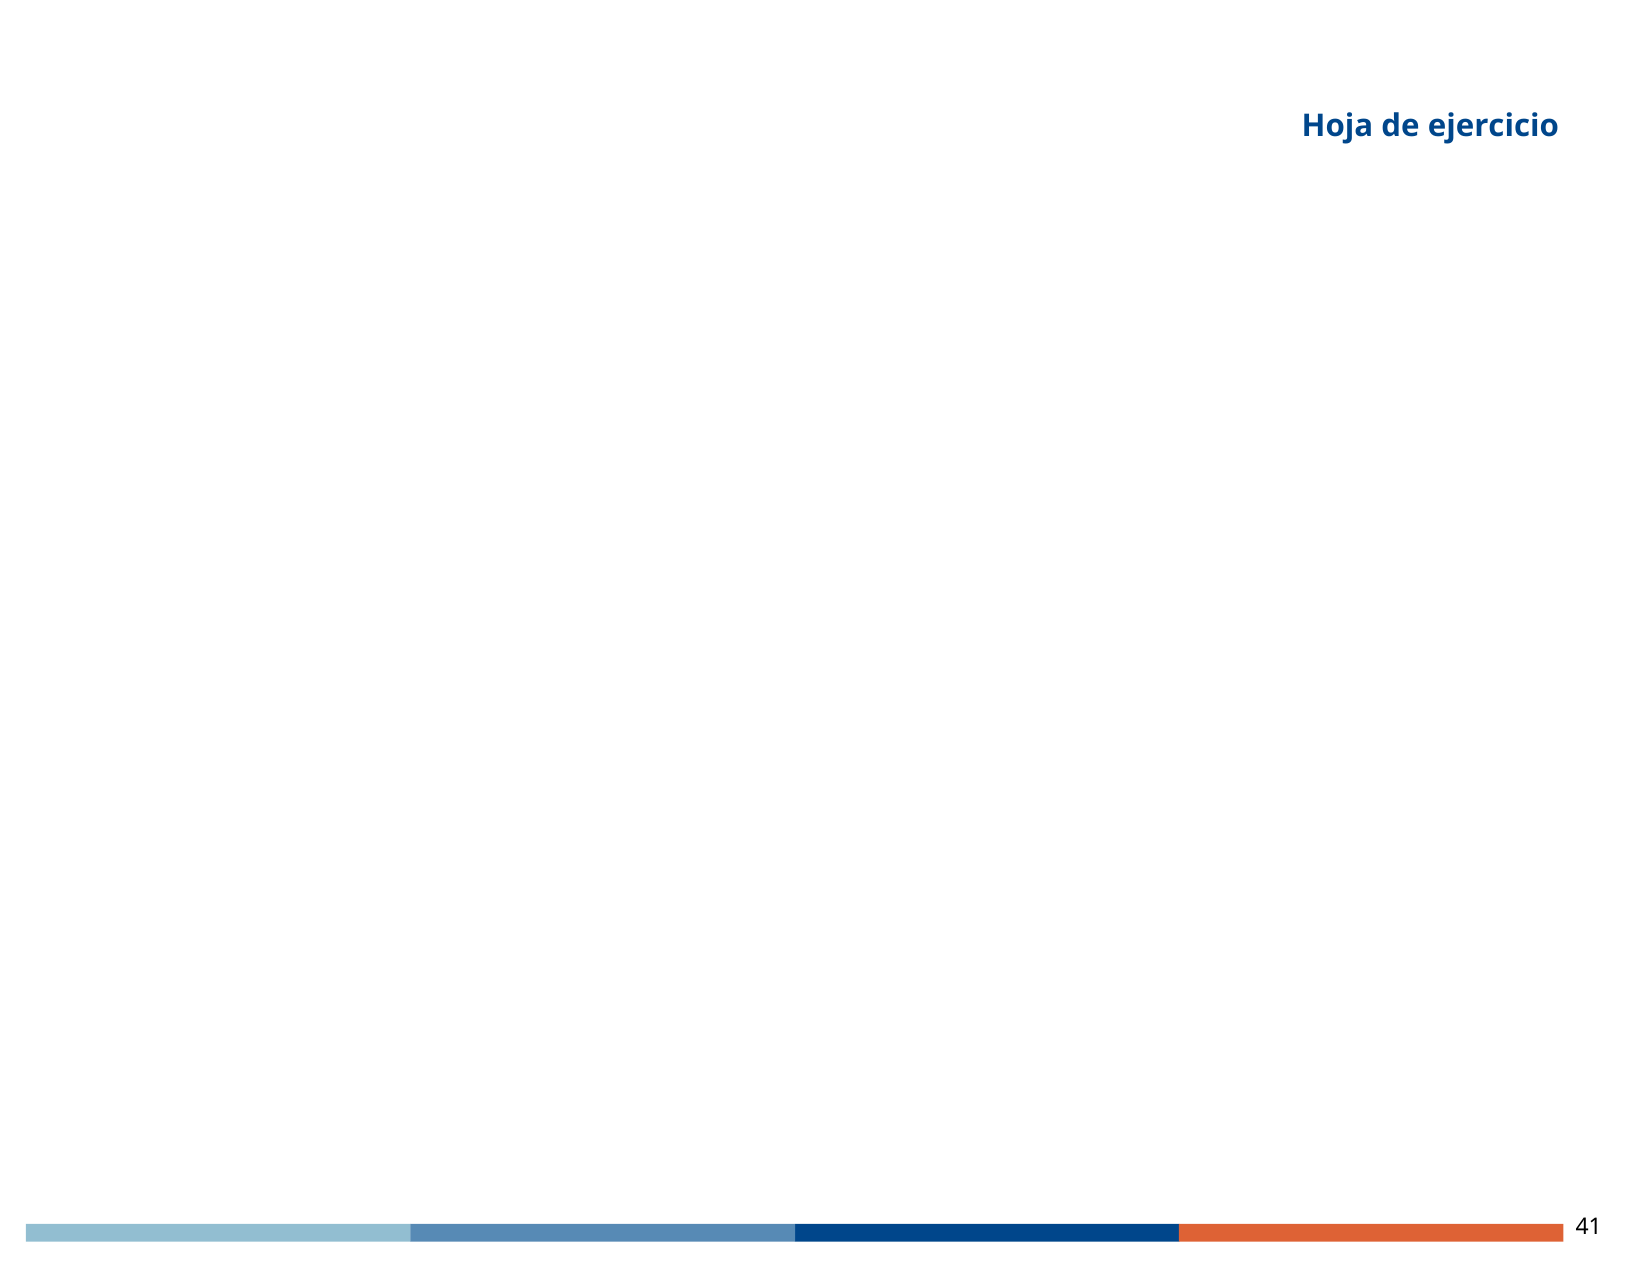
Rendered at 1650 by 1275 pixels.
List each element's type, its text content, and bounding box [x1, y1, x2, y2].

subtitle Hoja de ejercicio [0, 103, 1559, 146]
